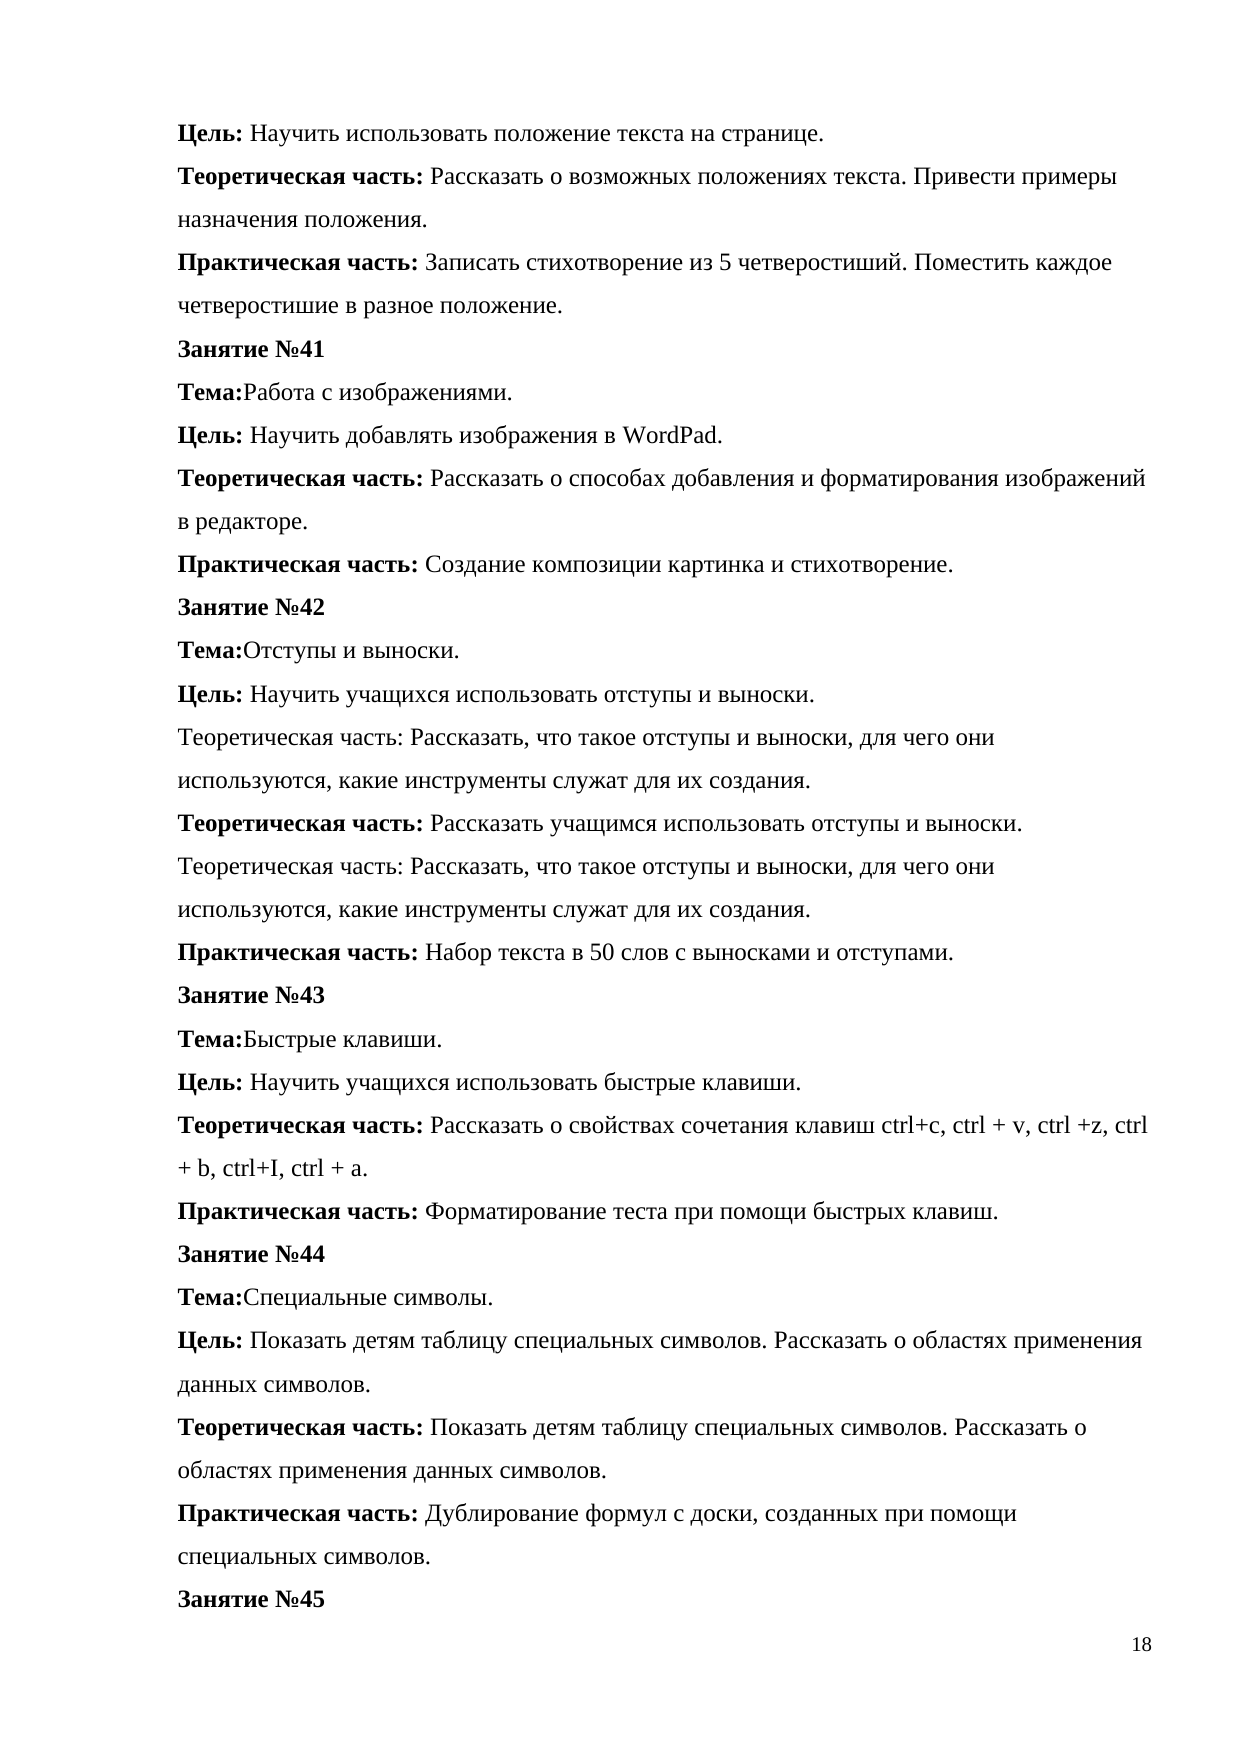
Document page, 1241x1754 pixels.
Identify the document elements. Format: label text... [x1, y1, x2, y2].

text Теоретическая часть: Показать детям таблицу специальных символов. Рассказать о областях применения данных символов. [177, 1412, 1152, 1484]
text Теоретическая часть: Рассказать о возможных положениях текста. Привести примеры назначения положения. [177, 161, 1152, 233]
text Тема:Быстрые клавиши. [177, 1024, 1152, 1052]
text Теоретическая часть: Рассказать, что такое отступы и выноски, для чего они используются, какие инструменты служат для их создания. [177, 722, 1152, 794]
text Практическая часть: Набор текста в 50 слов с выносками и отступами. [177, 937, 1152, 966]
text Тема:Специальные символы. [177, 1282, 1152, 1311]
text Теоретическая часть: Рассказать учащимся использовать отступы и выноски. [177, 808, 1152, 837]
text Практическая часть: Создание композиции картинка и стихотворение. [177, 549, 1152, 578]
text Теоретическая часть: Рассказать о способах добавления и форматирования изображений в редакторе. [177, 463, 1152, 535]
text Практическая часть: Записать стихотворение из 5 четверостиший. Поместить каждое четверостишие в разное положение. [177, 247, 1152, 319]
text Цель: Научить учащихся использовать быстрые клавиши. [177, 1067, 1152, 1096]
text Цель: Научить учащихся использовать отступы и выноски. [177, 679, 1152, 707]
text Практическая часть: Форматирование теста при помощи быстрых клавиш. [177, 1196, 1152, 1225]
text Занятие №44 [177, 1239, 1152, 1268]
text Тема:Отступы и выноски. [177, 636, 1152, 664]
text Цель: Показать детям таблицу специальных символов. Рассказать о областях применения данных символов. [177, 1326, 1152, 1397]
text Цель: Научить использовать положение текста на странице. [177, 118, 1152, 147]
text Теоретическая часть: Рассказать, что такое отступы и выноски, для чего они используются, какие инструменты служат для их создания. [177, 851, 1152, 923]
text Занятие №43 [177, 981, 1152, 1009]
text Теоретическая часть: Рассказать о свойствах сочетания клавиш ctrl+c, ctrl + v, ctrl +z, ctrl + b, ctrl+I, ctrl + a. [177, 1110, 1152, 1182]
text Занятие №45 [177, 1584, 1152, 1613]
text Занятие №41 [177, 334, 1152, 362]
text Практическая часть: Дублирование формул с доски, созданных при помощи специальных символов. [177, 1498, 1152, 1570]
text Занятие №42 [177, 592, 1152, 621]
text Тема:Работа с изображениями. [177, 377, 1152, 406]
text Цель: Научить добавлять изображения в WordPad. [177, 420, 1152, 449]
